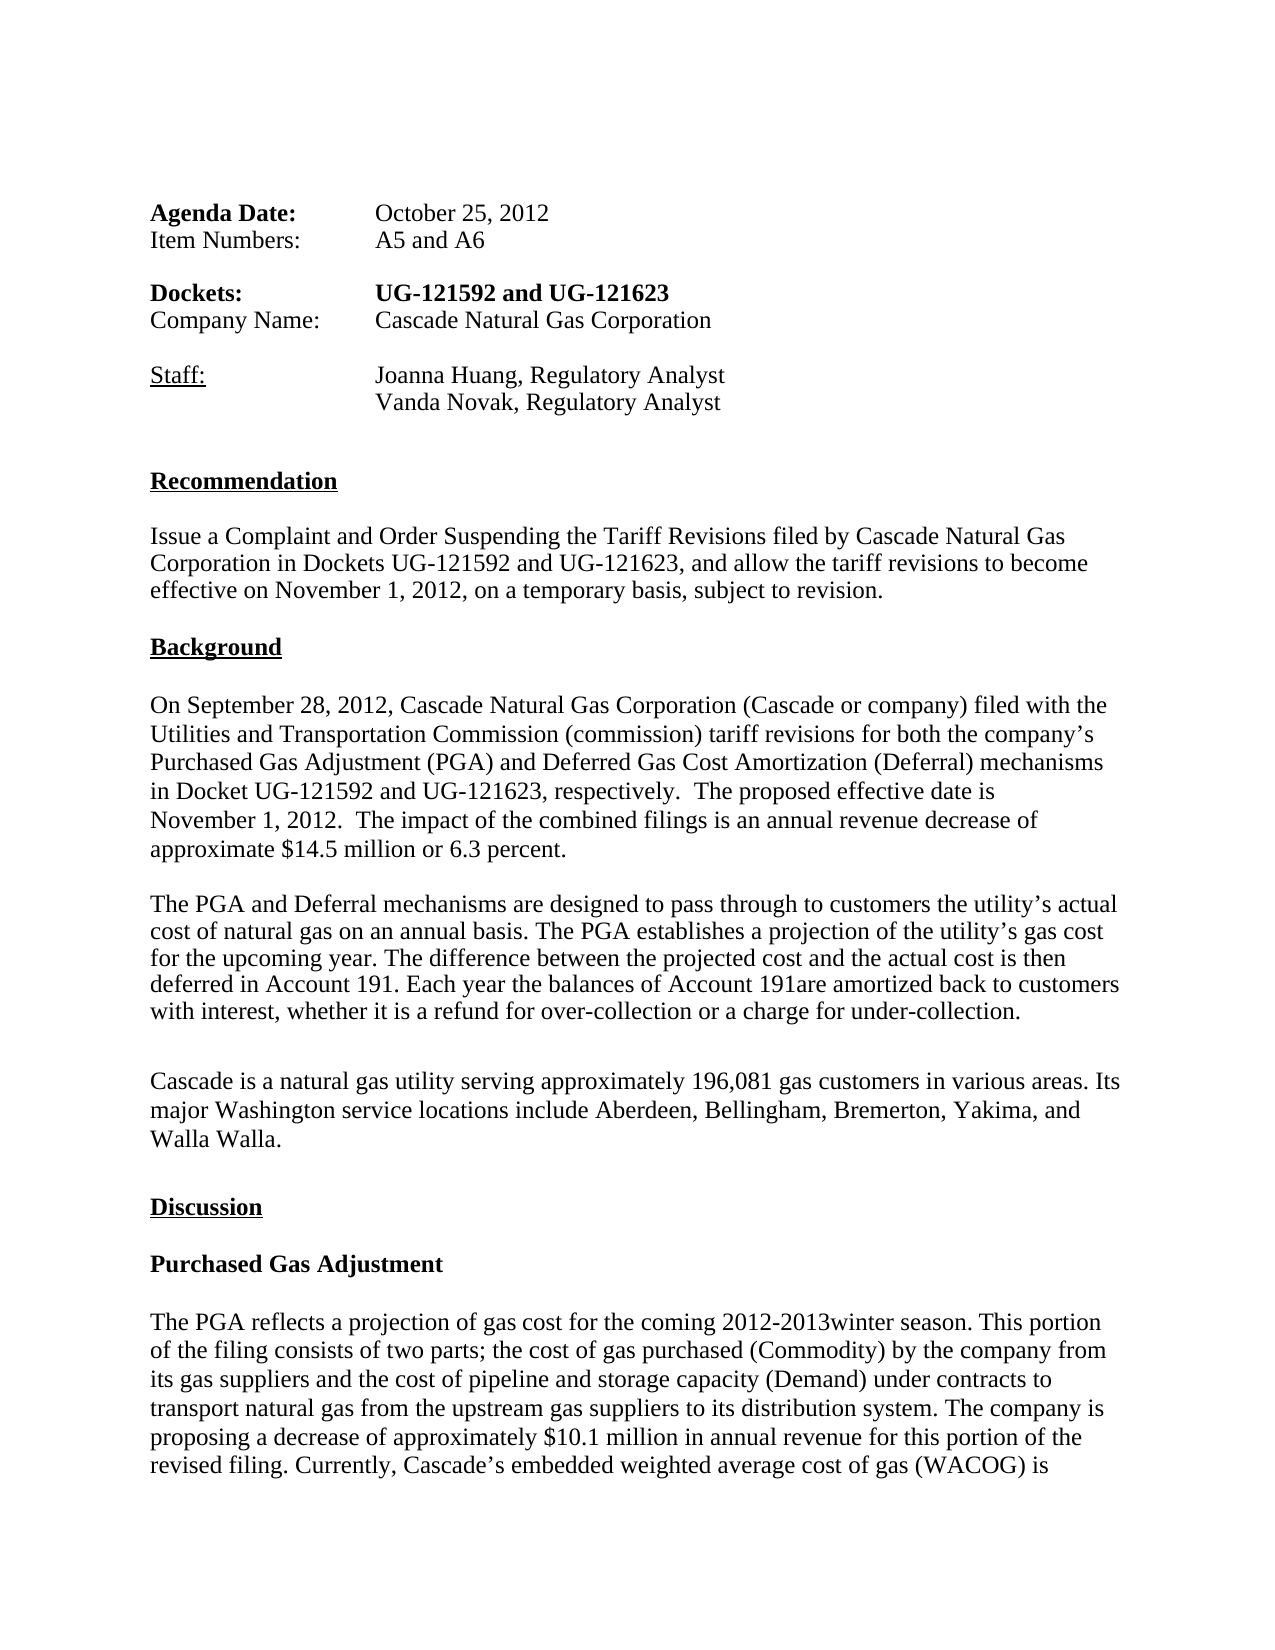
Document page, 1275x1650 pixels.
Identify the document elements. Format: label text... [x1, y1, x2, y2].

text Company Name: Cascade Natural Gas Corporation [150, 307, 1125, 334]
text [150, 1307, 1125, 1479]
text The PGA and Deferral mechanisms are designed to pass through to customers the utility’s actual cost of natural gas on an annual basis. The PGA establishes a projection of the utility’s gas cost for the upcoming year. The difference between the projected cost and the actual cost is then deferred in Account 191. Each year the balances of Account 191are amortized back to customers with interest, whether it is a refund for over-collection or a charge for under-collection. [150, 891, 1125, 1025]
text On September 28, 2012, Cascade Natural Gas Corporation (Cascade or company) filed with the Utilities and Transportation Commission (commission) tariff revisions for both the company’s Purchased Gas Adjustment (PGA) and Deferred Gas Cost Amortization (Deferral) mechanisms in Docket UG-121592 and UG-121623, respectively. The proposed effective date is [150, 690, 1125, 805]
text Item Numbers: A5 and A6 [150, 227, 1125, 254]
text Vanda Novak, Regulatory Analyst [150, 389, 1125, 416]
subtitle Agenda Date: October 25, 2012 [150, 200, 1125, 227]
text Dockets: UG-121592 and UG-121623 [150, 280, 1125, 307]
text November 1, 2012. The impact of the combined filings is an annual revenue decrease of approximate $14.5 million or 6.3 percent. [150, 805, 1125, 862]
text Issue a Complaint and Order Suspending the Tariff Revisions filed by Cascade Natural Gas Corporation in Dockets UG-121592 and UG-121623, and allow the tariff revisions to become effective on November 1, 2012, on a temporary basis, subject to revision. [150, 523, 1125, 604]
text Purchased Gas Adjustment [150, 1249, 1125, 1278]
text Recommendation [150, 468, 1125, 495]
text Cascade is a natural gas utility serving approximately 196,081 gas customers in various areas. Its major service locations include Aberdeen, , , , and . [150, 1066, 1125, 1152]
text Background [150, 632, 1125, 661]
text Discussion [150, 1194, 1125, 1220]
text Staff: Joanna Huang, Regulatory Analyst [150, 362, 1125, 389]
